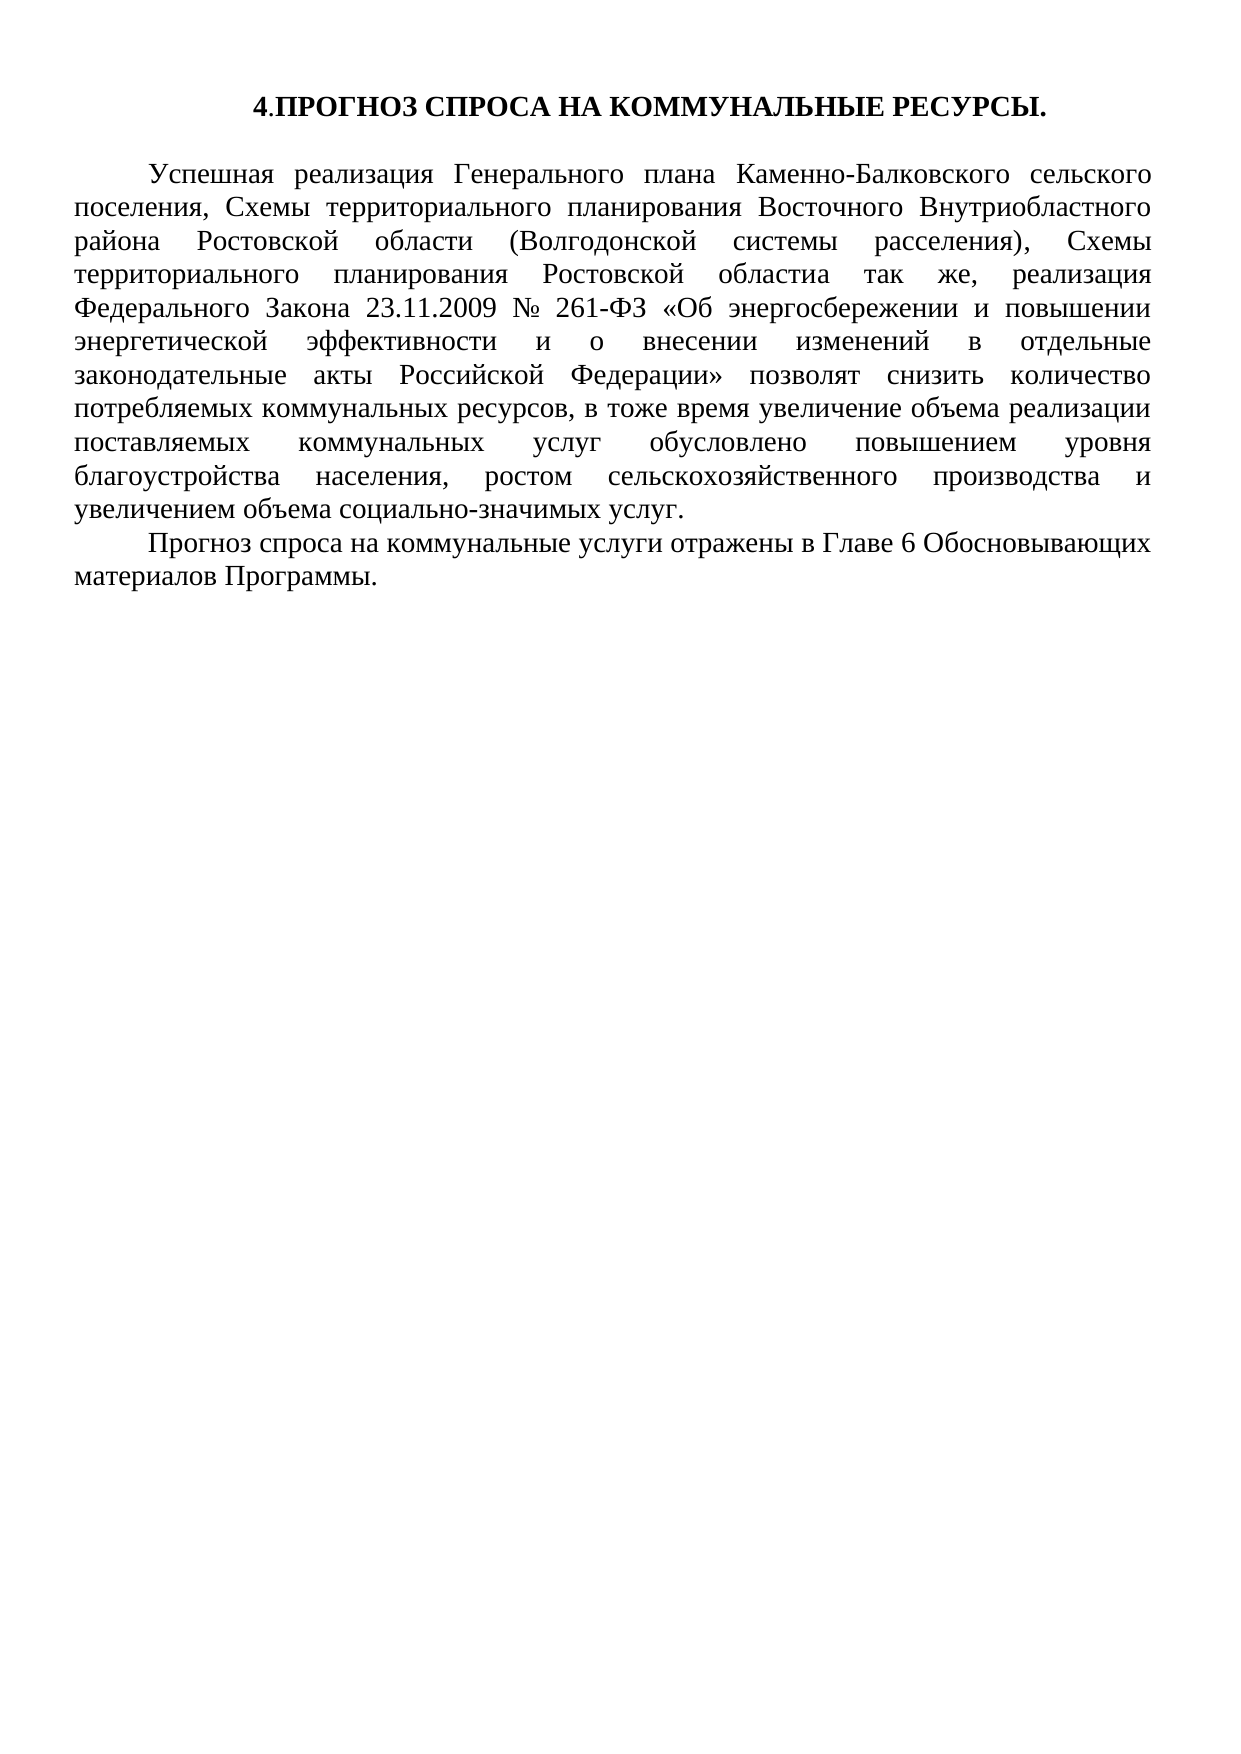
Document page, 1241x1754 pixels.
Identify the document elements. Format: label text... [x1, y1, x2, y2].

text Прогноз спроса на коммунальные услуги отражены в Главе 6 Обосновывающих материалов Программы. [74, 525, 1152, 592]
text 4.ПРОГНОЗ СПРОСА НА КОММУНАЛЬНЫЕ РЕСУРСЫ. [74, 89, 1152, 122]
text Успешная реализация Генерального плана Каменно-Балковского сельского поселения, Схемы территориального планирования Восточного Внутриобластного района Ростовской области (Волгодонской системы расселения), Схемы территориального планирования Ростовской областиа так же, реализация Федерального Закона 23.11.2009 № 261-ФЗ «Об энергосбережении и повышении энергетической эффективности и о внесении изменений в отдельные законодательные акты Российской Федерации» позволят снизить количество потребляемых коммунальных ресурсов, в тоже время увеличение объема реализации поставляемых коммунальных услуг обусловлено повышением уровня благоустройства населения, ростом сельскохозяйственного производства и увеличением объема социально-значимых услуг. [74, 156, 1152, 525]
